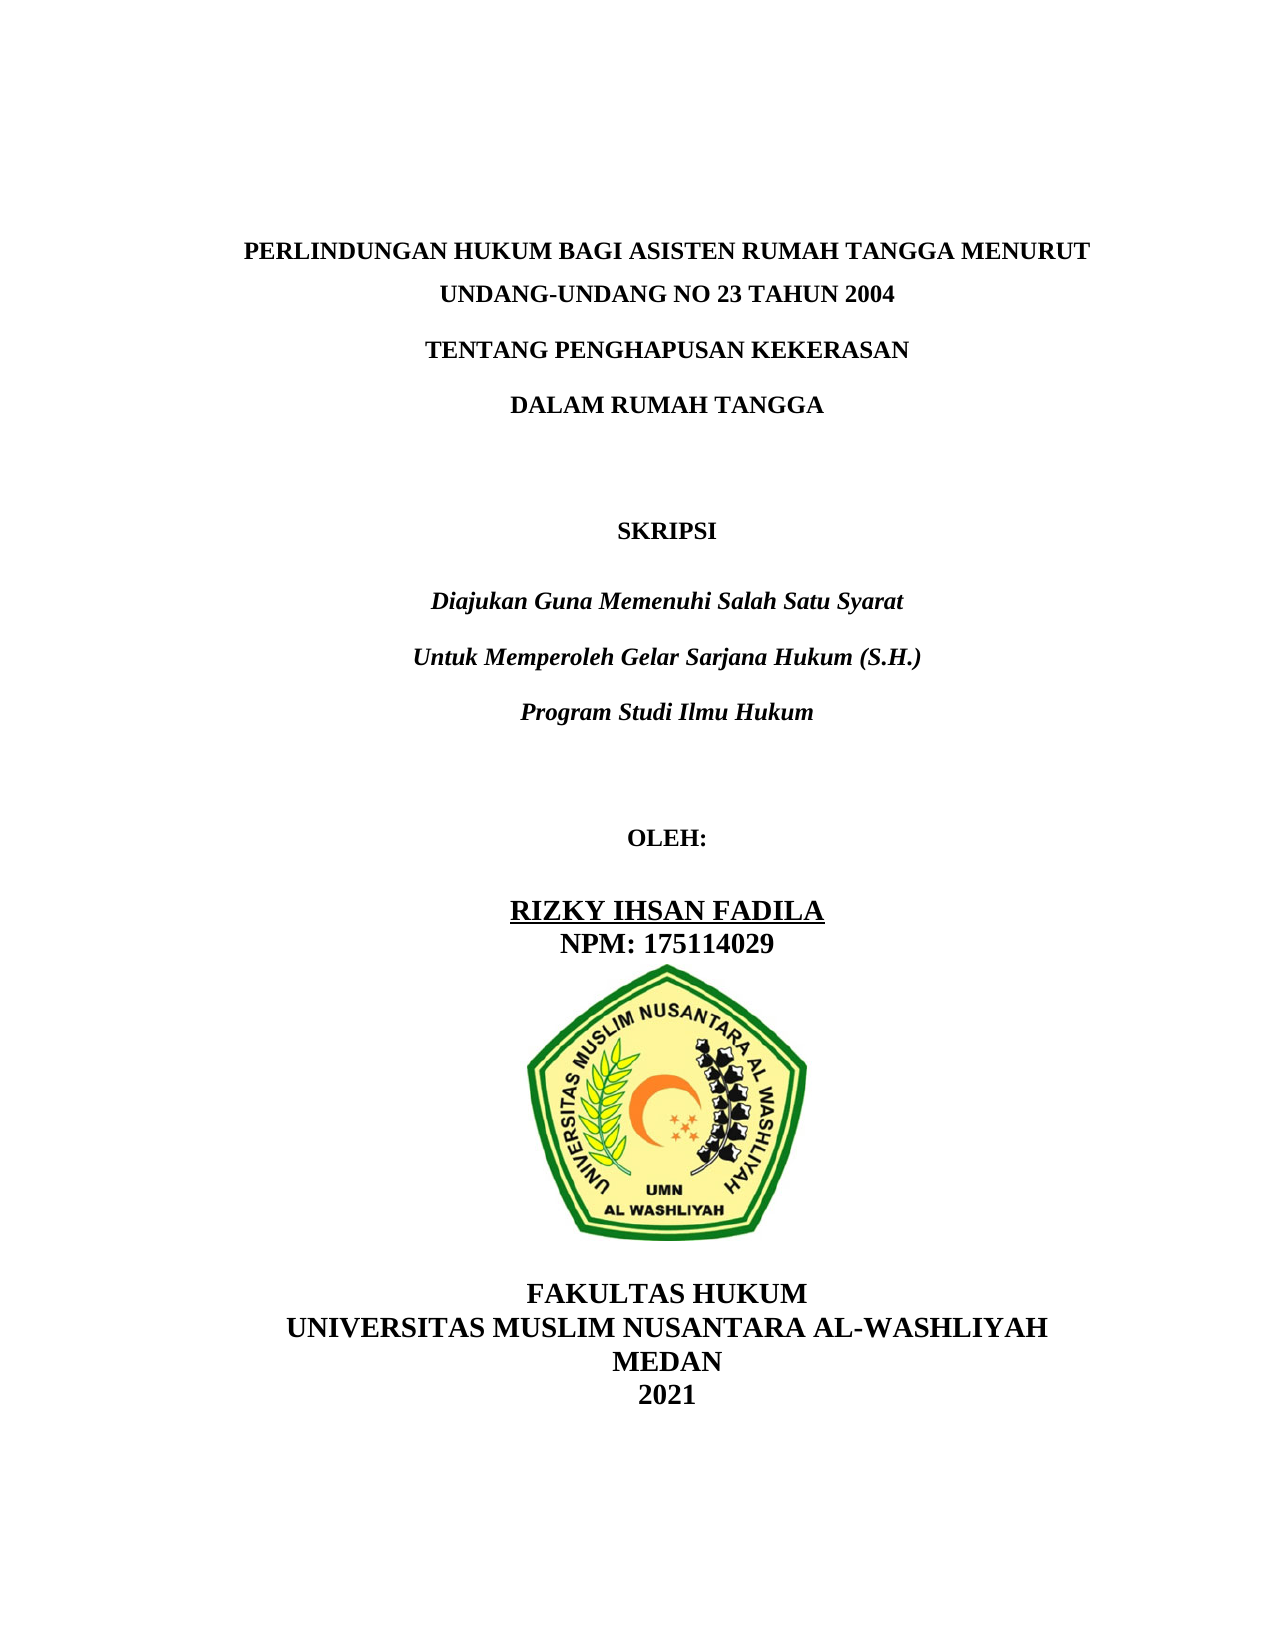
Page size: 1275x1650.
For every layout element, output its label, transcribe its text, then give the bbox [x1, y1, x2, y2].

text UNIVERSITAS MUSLIM NUSANTARA AL-WASHLIYAH [236, 1310, 1098, 1344]
text RIZKY IHSAN FADILA [236, 893, 1098, 927]
picture [519, 960, 815, 1249]
text Diajukan Guna Memenuhi Salah Satu Syarat [236, 586, 1098, 615]
text FAKULTAS HUKUM [236, 1277, 1098, 1310]
text Program Studi Ilmu Hukum [236, 697, 1098, 726]
text MEDAN [236, 1344, 1098, 1377]
text DALAM RUMAH TANGGA [236, 391, 1098, 419]
text OLEH: [236, 823, 1098, 852]
text SKRIPSI [236, 516, 1098, 545]
text Untuk Memperoleh Gelar Sarjana Hukum (S.H.) [236, 642, 1098, 671]
text NPM: 175114029 [236, 927, 1098, 960]
text PERLINDUNGAN HUKUM BAGI ASISTEN RUMAH TANGGA MENURUT UNDANG-UNDANG NO 23 TAHUN 2004 [236, 236, 1098, 308]
text 2021 [236, 1377, 1098, 1411]
text TENTANG PENGHAPUSAN KEKERASAN [236, 335, 1098, 364]
